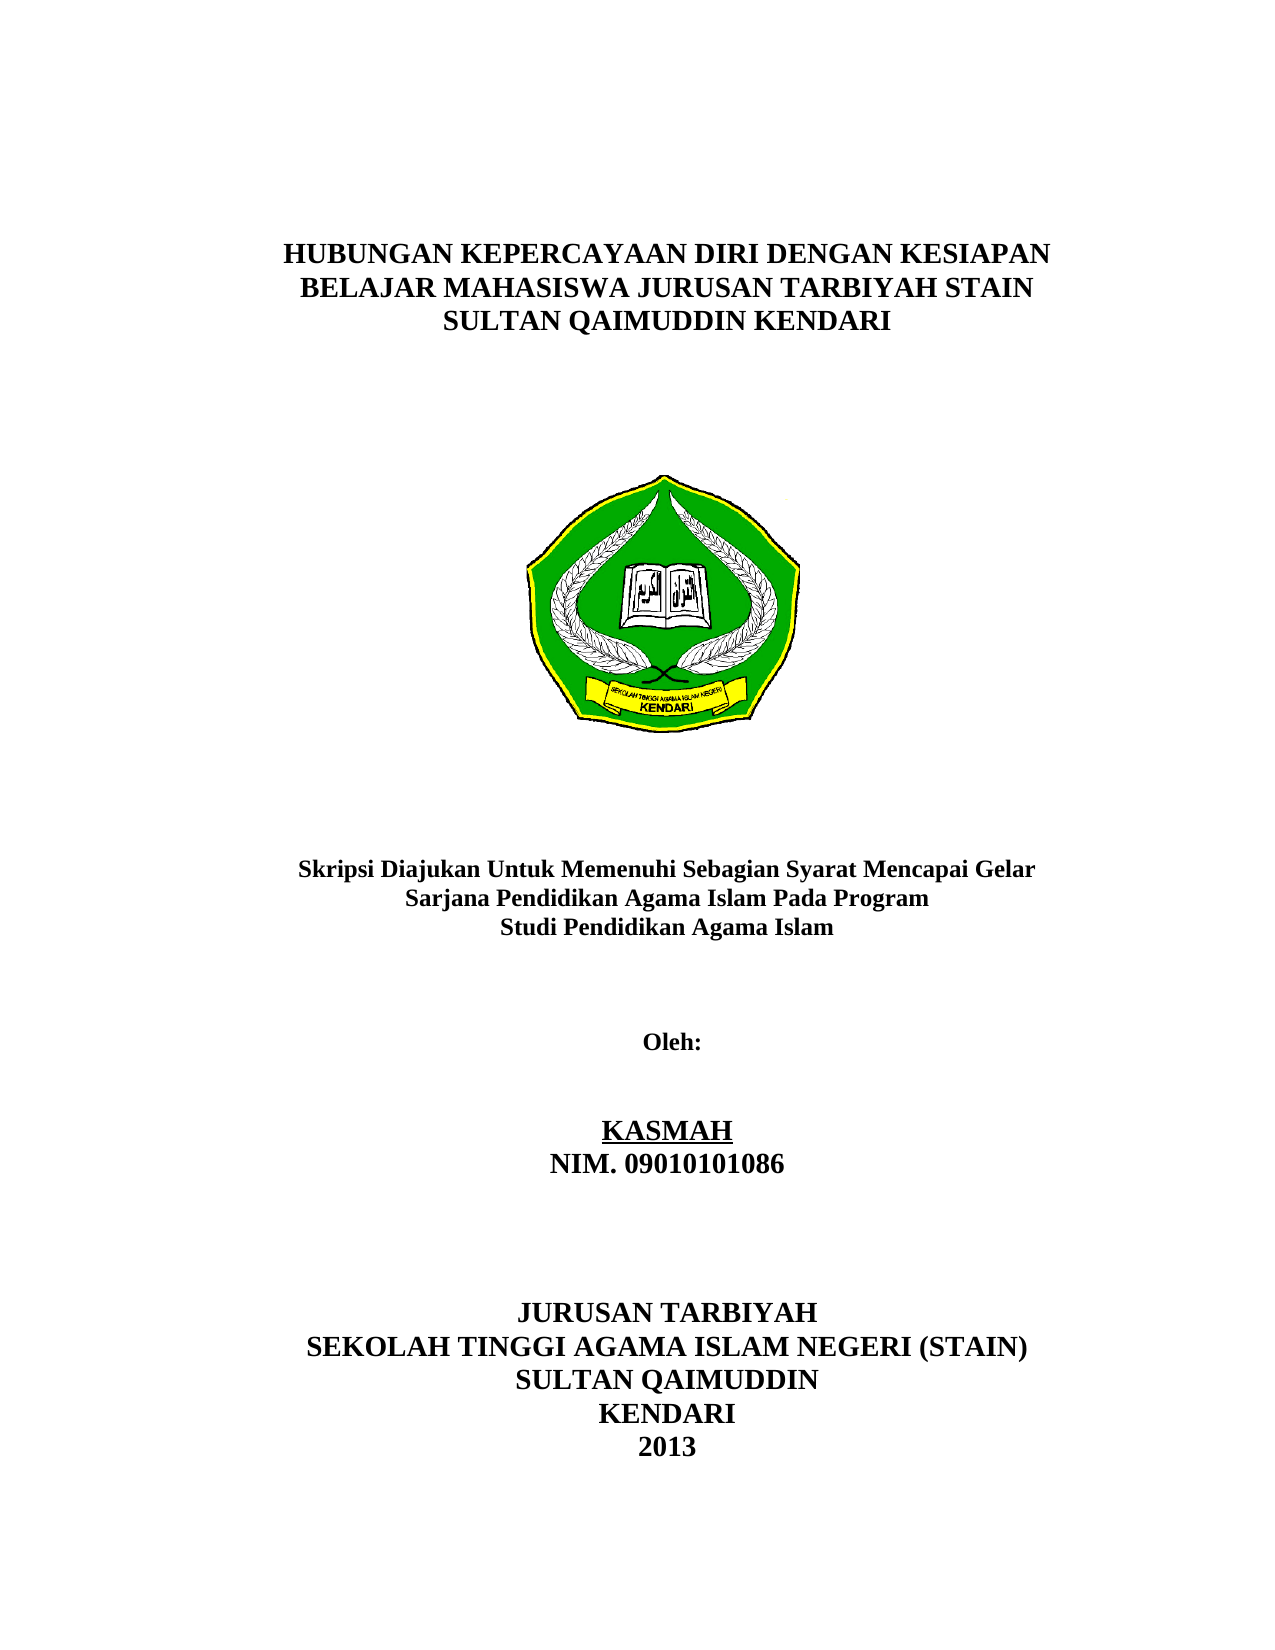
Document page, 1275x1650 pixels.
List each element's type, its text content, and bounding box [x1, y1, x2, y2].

text SULTAN QAIMUDDIN [236, 1362, 1098, 1396]
text KASMAH [236, 1113, 1098, 1147]
text Skripsi Diajukan Untuk Memenuhi Sebagian Syarat Mencapai Gelar [236, 854, 1098, 883]
text SEKOLAH TINGGI AGAMA ISLAM NEGERI (STAIN) [236, 1329, 1098, 1362]
text Studi Pendidikan Agama Islam [236, 912, 1098, 941]
text KENDARI [236, 1396, 1098, 1429]
text HUBUNGAN KEPERCAYAAN DIRI DENGAN KESIAPAN BELAJAR MAHASISWA JURUSAN TARBIYAH STAIN [236, 236, 1098, 303]
text NIM. 09010101086 [236, 1147, 1098, 1180]
text Sarjana Pendidikan Agama Islam Pada Program [236, 883, 1098, 912]
text SULTAN QAIMUDDIN KENDARI [236, 303, 1098, 337]
text JURUSAN TARBIYAH [236, 1295, 1098, 1329]
text Oleh: [461, 1027, 1098, 1056]
text 2013 [236, 1429, 1098, 1463]
